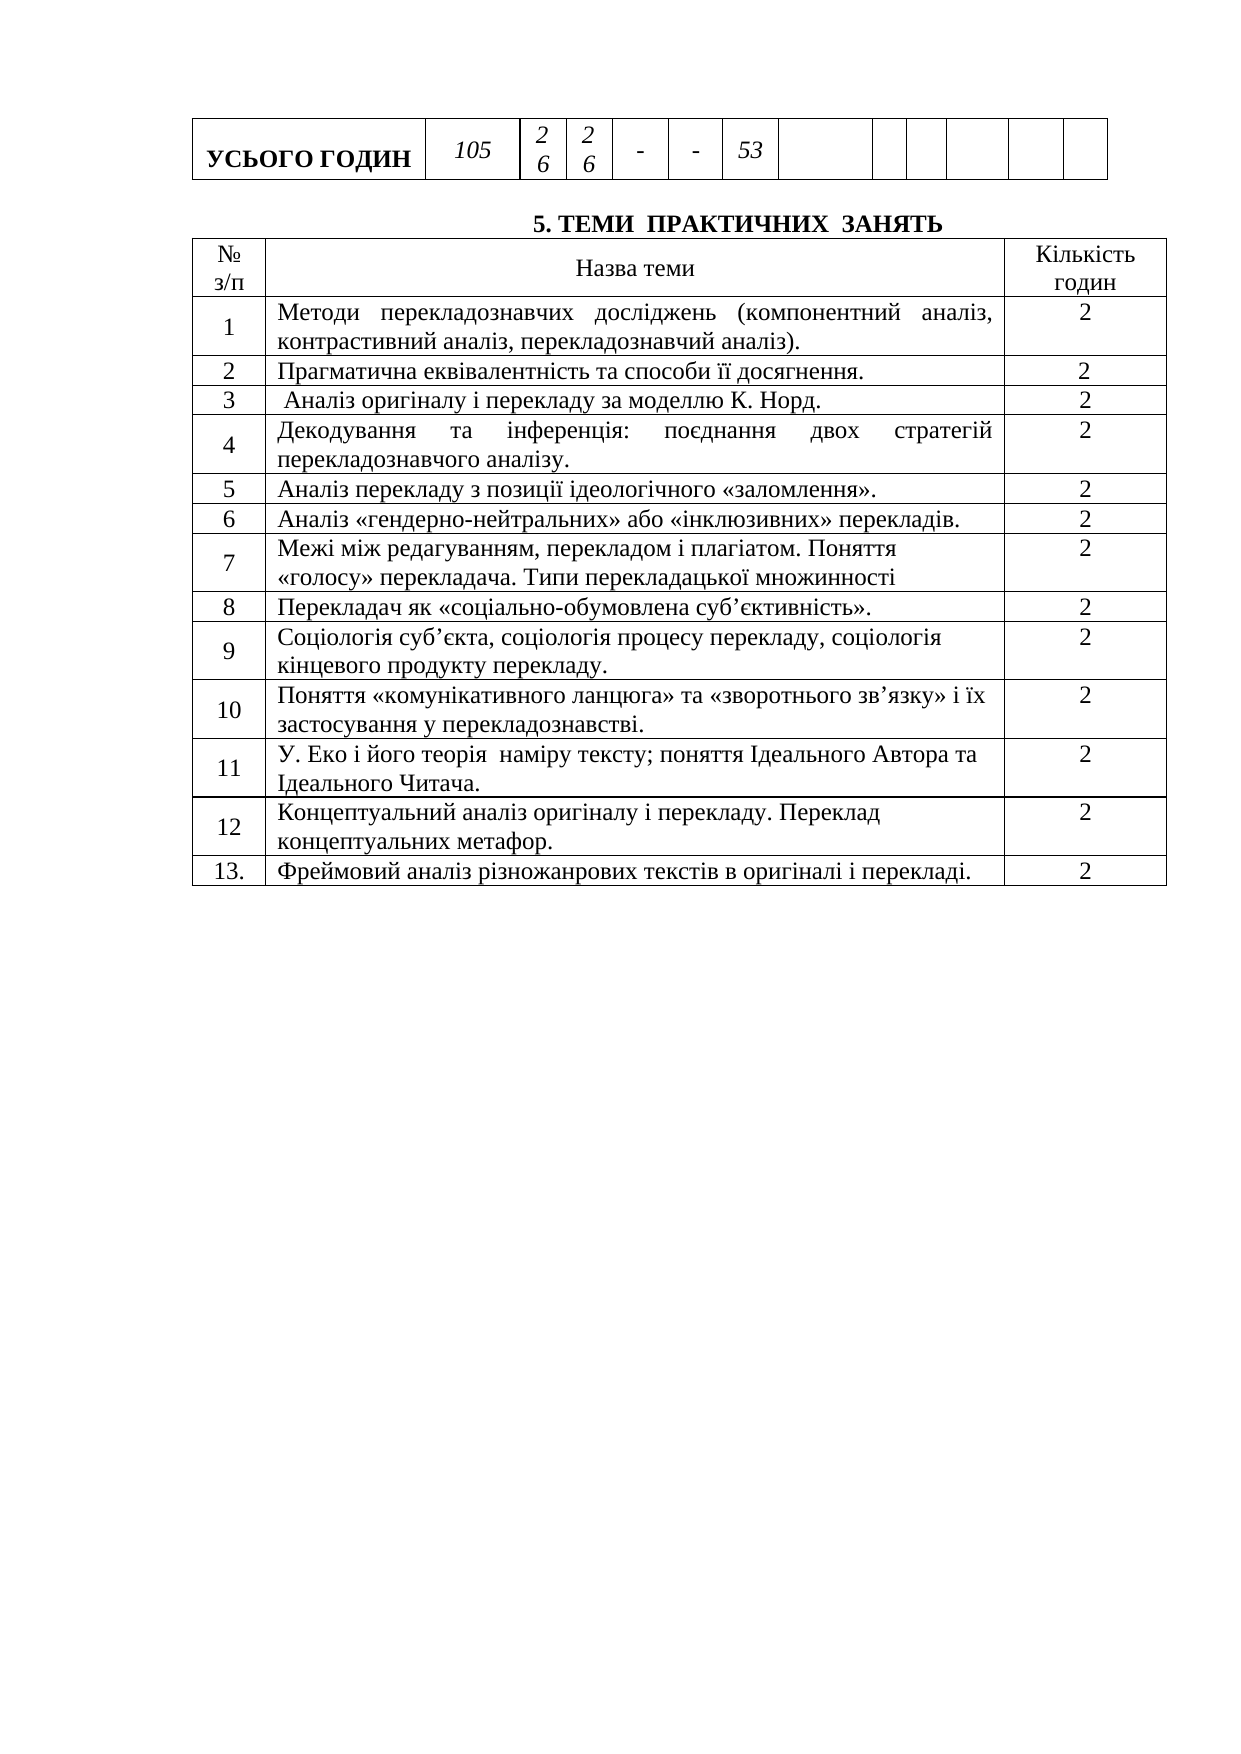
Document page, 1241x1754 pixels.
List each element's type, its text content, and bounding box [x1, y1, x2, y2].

table_cell Аналіз перекладу з позиції ідеологічного «заломлення». [266, 474, 1004, 503]
table_cell Аналіз оригіналу і перекладу за моделлю К. Норд. [266, 386, 1004, 414]
table_cell 2 [1005, 415, 1166, 473]
table_cell 2 [193, 356, 265, 384]
table_header Кількість годин [1005, 239, 1166, 296]
table_cell - [669, 119, 722, 179]
table_cell [779, 119, 872, 179]
table_cell [1064, 119, 1107, 179]
table_cell Поняття «комунікативного ланцюга» та «зворотнього зв’язку» і їх застосування у перекладознавстві. [266, 680, 1004, 738]
table_header № з/п [193, 239, 265, 296]
table_cell Концептуальний аналіз оригіналу і перекладу. Переклад концептуальних метафор. [266, 798, 1004, 855]
table_cell 2 [1005, 474, 1166, 503]
table_cell 2 [1005, 297, 1166, 355]
table_cell 2 [1005, 534, 1166, 591]
table_cell 2 [1005, 356, 1166, 384]
table_cell 12 [193, 798, 265, 855]
table_cell [1009, 119, 1063, 179]
table_cell 1 [193, 297, 265, 355]
table_cell 53 [723, 119, 778, 179]
table_cell 11 [193, 739, 265, 796]
table_cell Межі між редагуванням, перекладом і плагіатом. Поняття «голосу» перекладача. Типи перекладацької множинності [266, 534, 1004, 591]
table_cell 10 [193, 680, 265, 738]
table_cell 6 [193, 504, 265, 532]
table_cell Перекладач як «соціально-обумовлена суб’єктивність». [266, 592, 1004, 621]
table_cell 2 [1005, 680, 1166, 738]
table_cell 8 [193, 592, 265, 621]
table_cell [873, 119, 906, 179]
table_cell 7 [193, 534, 265, 591]
table_cell 26 [567, 119, 612, 179]
table_cell 2 [1005, 386, 1166, 414]
table_cell У. Еко і його теорія наміру тексту; поняття Ідеального Автора та Ідеального Читача. [266, 739, 1004, 796]
table_cell Усього годин [193, 119, 425, 179]
table_cell 9 [193, 622, 265, 679]
table_cell 3 [193, 386, 265, 414]
table_cell 2 [1005, 856, 1166, 885]
table_header Назва теми [266, 239, 1004, 296]
table_cell - [613, 119, 668, 179]
table_cell 105 [426, 119, 519, 179]
table_cell 13. [193, 856, 265, 885]
table_cell 4 [193, 415, 265, 473]
table_cell Аналіз «гендерно-нейтральних» або «інклюзивних» перекладів. [266, 504, 1004, 532]
table_cell [907, 119, 946, 179]
table_cell 2 [1005, 504, 1166, 532]
table_cell 26 [521, 119, 566, 179]
table_cell 2 [1005, 622, 1166, 679]
table_cell 2 [1005, 592, 1166, 621]
table_cell 5 [193, 474, 265, 503]
table_cell 2 [1005, 798, 1166, 855]
table_cell 2 [1005, 739, 1166, 796]
text 5. Теми практичних занять [251, 209, 1152, 238]
table_cell Фреймовий аналіз різножанрових текстів в оригіналі і перекладі. [266, 856, 1004, 885]
table_cell Декодування та інференція: поєднання двох стратегій перекладознавчого аналізу. [266, 415, 1004, 473]
table_cell Соціологія суб’єкта, соціологія процесу перекладу, соціологія кінцевого продукту перекладу. [266, 622, 1004, 679]
table_cell Прагматична еквівалентність та способи її досягнення. [266, 356, 1004, 384]
table_cell Методи перекладознавчих досліджень (компонентний аналіз, контрастивний аналіз, перекладознавчий аналіз). [266, 297, 1004, 355]
table_cell [947, 119, 1008, 179]
